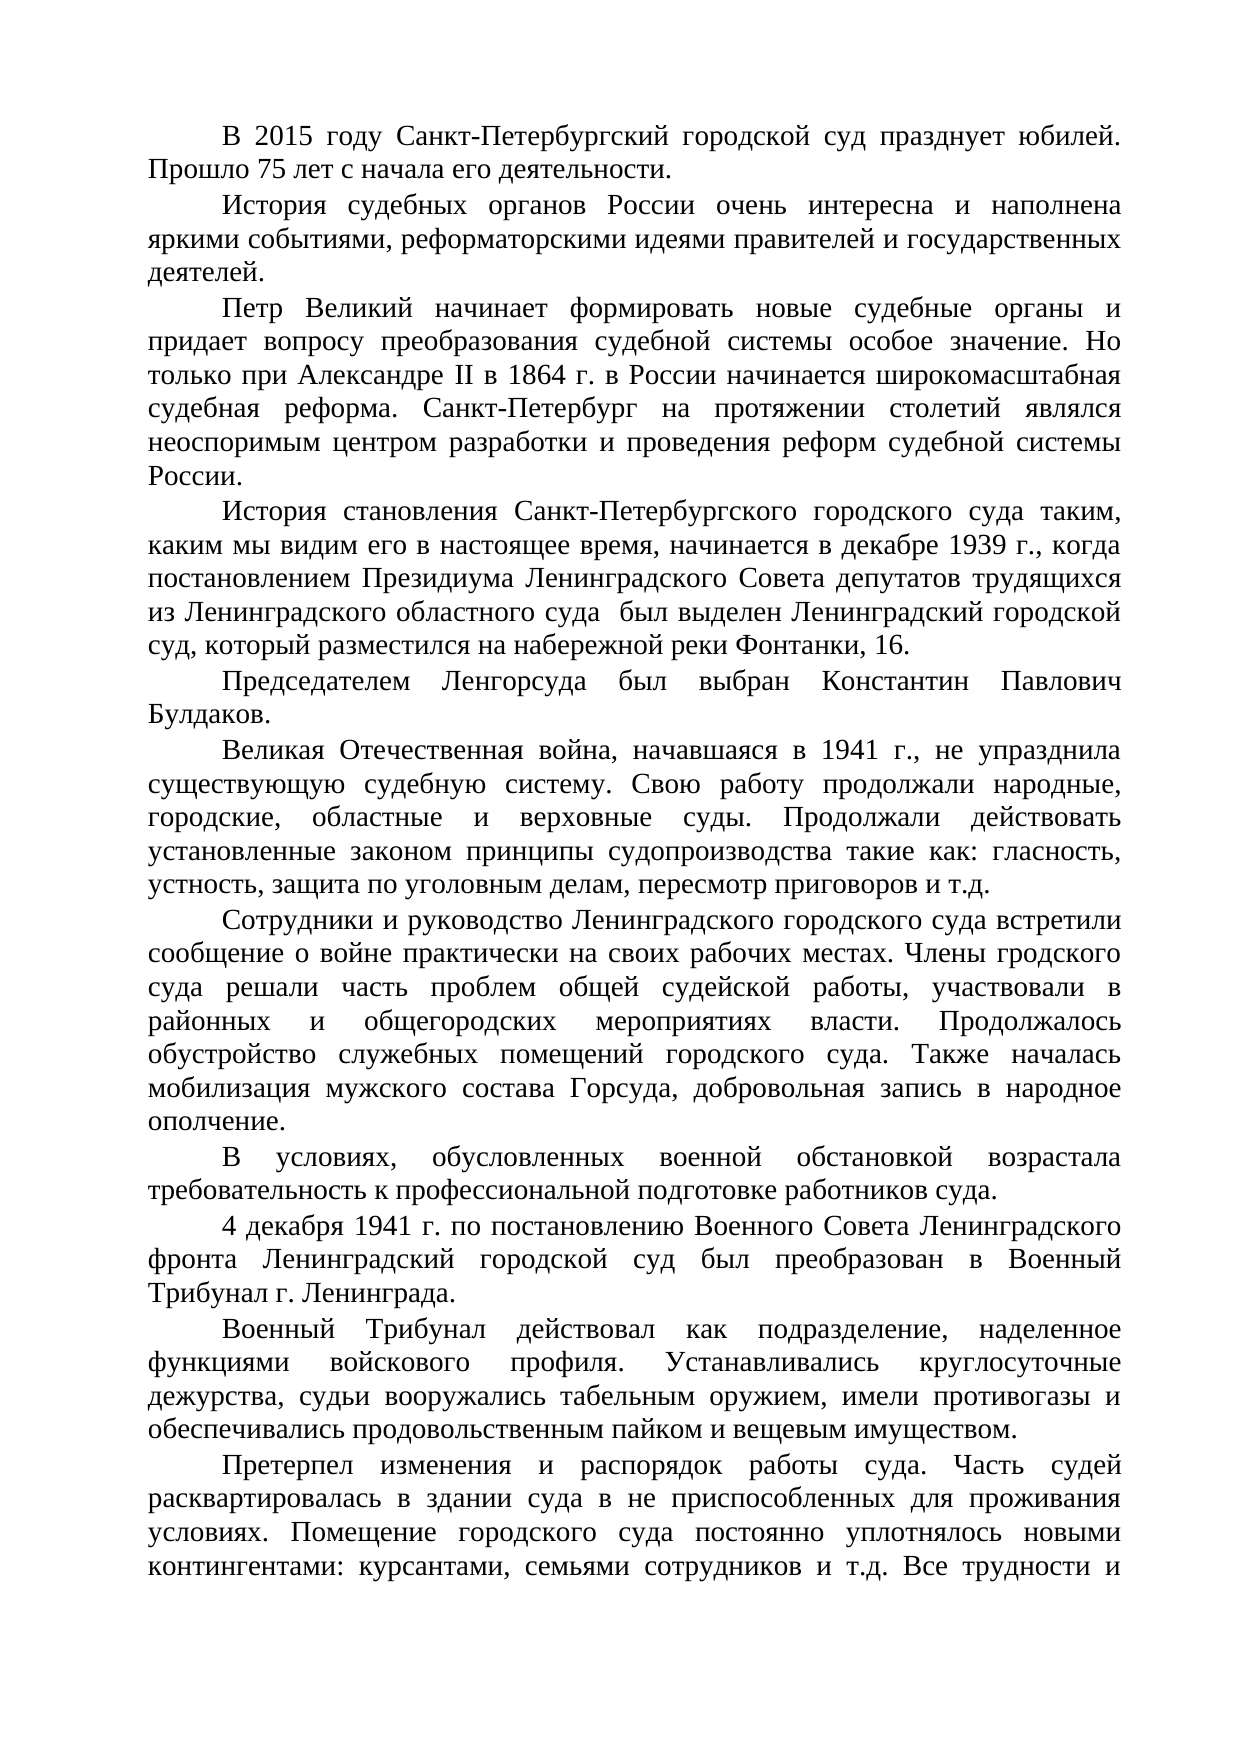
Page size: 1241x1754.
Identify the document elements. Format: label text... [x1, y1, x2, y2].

text 4 декабря 1941 г. по постановлению Военного Совета Ленинградского фронта Ленинградский городской суд был преобразован в Военный Трибунал г. Ленинграда. [148, 1208, 1122, 1309]
text Петр Великий начинает формировать новые судебные органы и придает вопросу преобразования судебной системы особое значение. Но только при Александре II в 1864 г. в России начинается широкомасштабная судебная реформа. Санкт-Петербург на протяжении столетий являлся неоспоримым центром разработки и проведения реформ судебной системы России. [148, 290, 1122, 491]
text Председателем Ленгорсуда был выбран Константин Павлович Булдаков. [148, 663, 1122, 730]
text В условиях, обусловленных военной обстановкой возрастала требовательность к профессиональной подготовке работников суда. [148, 1139, 1122, 1206]
text Сотрудники и руководство Ленинградского городского суда встретили сообщение о войне практически на своих рабочих местах. Члены гродского суда решали часть проблем общей судейской работы, участвовали в районных и общегородских мероприятиях власти. Продолжалось обустройство служебных помещений городского суда. Также началась мобилизация мужского состава Горсуда, добровольная запись в народное ополчение. [148, 902, 1122, 1137]
text В 2015 году Санкт-Петербургский городской суд празднует юбилей. Прошло 75 лет с начала его деятельности. [148, 118, 1122, 185]
text Военный Трибунал действовал как подразделение, наделенное функциями войскового профиля. Устанавливались круглосуточные дежурства, судьи вооружались табельным оружием, имели противогазы и обеспечивались продовольственным пайком и вещевым имуществом. [148, 1311, 1122, 1445]
text История судебных органов России очень интересна и наполнена яркими событиями, реформаторскими идеями правителей и государственных деятелей. [148, 187, 1122, 288]
text История становления Санкт-Петербургского городского суда таким, каким мы видим его в настоящее время, начинается в декабре 1939 г., когда постановлением Президиума Ленинградского Совета депутатов трудящихся из Ленинградского областного суда был выделен Ленинградский городской суд, который разместился на набережной реки Фонтанки, 16. [148, 493, 1122, 661]
text Великая Отечественная война, начавшаяся в 1941 г., не упразднила существующую судебную систему. Свою работу продолжали народные, городские, областные и верховные суды. Продолжали действовать установленные законом принципы судопроизводства такие как: гласность, устность, защита по уголовным делам, пересмотр приговоров и т.д. [148, 732, 1122, 900]
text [148, 1447, 1122, 1581]
